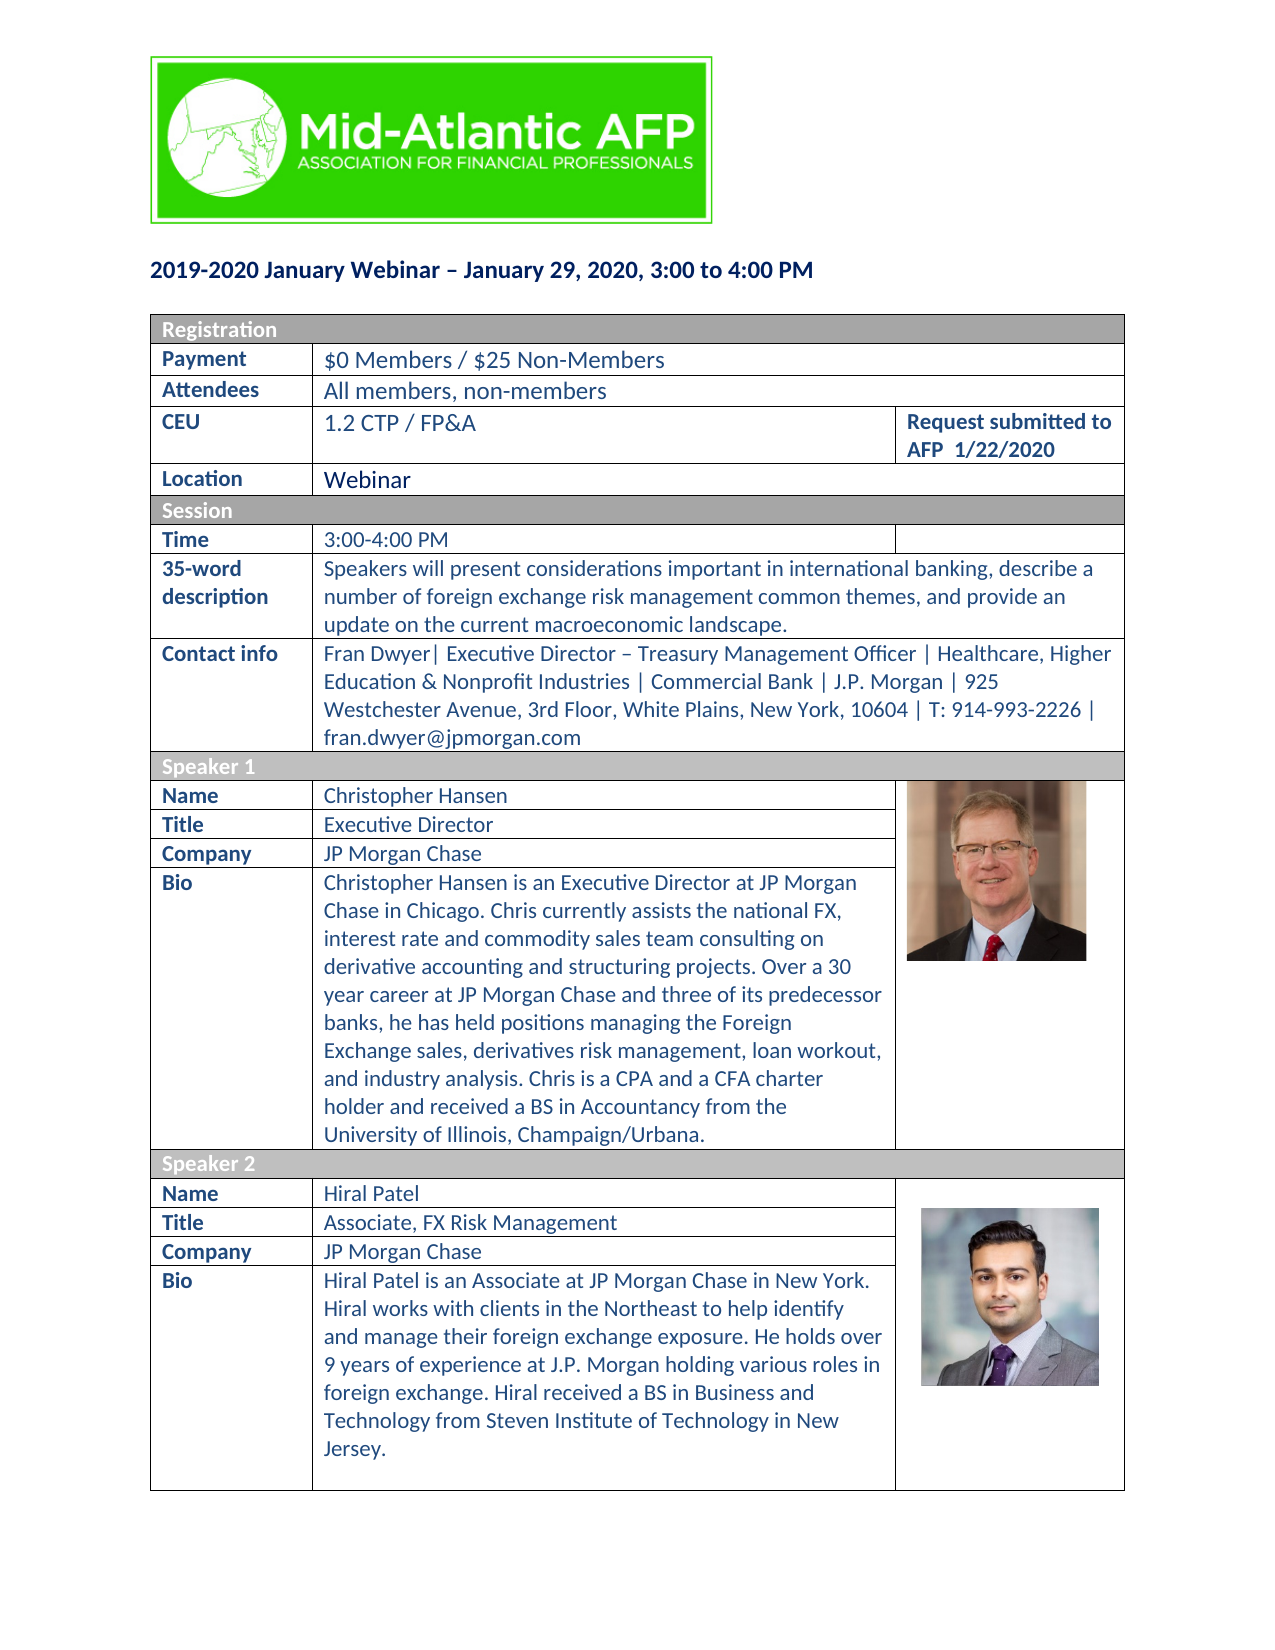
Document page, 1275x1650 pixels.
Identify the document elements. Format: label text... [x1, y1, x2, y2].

table_cell 35-word description [151, 554, 312, 638]
table_cell [896, 525, 1124, 553]
table_cell Title [151, 1208, 312, 1236]
table_cell Name [151, 781, 312, 809]
table_cell Bio [151, 868, 312, 1148]
table_cell Attendees [151, 376, 312, 406]
table_header Registration [151, 315, 1124, 343]
table_cell Contact info [151, 639, 312, 751]
table_cell Speaker 1 [151, 752, 1124, 780]
table_cell 1.2 CTP / FP&A [313, 407, 895, 463]
table_cell Request submitted to AFP 1/22/2020 [896, 407, 1124, 463]
table_cell [896, 1179, 1124, 1490]
table_cell Title [151, 810, 312, 838]
table_cell Associate, FX Risk Management [313, 1208, 895, 1236]
table_cell JP Morgan Chase [313, 839, 895, 867]
picture [150, 56, 713, 224]
table_cell Speakers will present considerations important in international banking, describe a number of foreign exchange risk management common themes, and provide an update on the current macroeconomic landscape. [313, 554, 1124, 638]
table_cell Fran Dwyer| Executive Director – Treasury Management Officer | Healthcare, Higher Education & Nonprofit Industries | Commercial Bank | J.P. Morgan | 925 Westchester Avenue, 3rd Floor, White Plains, New York, 10604 | T: 914-993-2226 | fran.dwyer@jpmorgan.com [313, 639, 1124, 751]
table_cell Speaker 2 [151, 1150, 1124, 1178]
picture [921, 1208, 1099, 1386]
table_cell All members, non-members [313, 376, 1124, 406]
table_cell Payment [151, 344, 312, 374]
table_cell CEU [151, 407, 312, 463]
table_cell Time [151, 525, 312, 553]
table_cell Christopher Hansen is an Executive Director at JP Morgan Chase in Chicago. Chris currently assists the national FX, interest rate and commodity sales team consulting on derivative accounting and structuring projects. Over a 30 year career at JP Morgan Chase and three of its predecessor banks, he has held positions managing the Foreign Exchange sales, derivatives risk management, loan workout, and industry analysis. Chris is a CPA and a CFA charter holder and received a BS in Accountancy from the University of Illinois, Champaign/Urbana. [313, 868, 895, 1148]
table_cell Hiral Patel [313, 1179, 895, 1207]
table_cell Webinar [313, 464, 1124, 495]
table_cell Company [151, 839, 312, 867]
table_cell Hiral Patel is an Associate at JP Morgan Chase in New York. Hiral works with clients in the Northeast to help identify and manage their foreign exchange exposure. He holds over 9 years of experience at J.P. Morgan holding various roles in foreign exchange. Hiral received a BS in Business and Technology from Steven Institute of Technology in New Jersey. [313, 1266, 895, 1490]
table_cell Company [151, 1237, 312, 1265]
text 2019-2020 January Webinar – January 29, 2020, 3:00 to 4:00 PM [150, 254, 1125, 285]
picture [906, 781, 1087, 961]
table_cell Session [151, 496, 1124, 524]
table_cell $0 Members / $25 Non-Members [313, 344, 1124, 374]
table_cell [896, 781, 1124, 1148]
table_cell JP Morgan Chase [313, 1237, 895, 1265]
table_cell 3:00-4:00 PM [313, 525, 895, 553]
table_cell Executive Director [313, 810, 895, 838]
table_cell Location [151, 464, 312, 495]
table_cell Name [151, 1179, 312, 1207]
table_cell Bio [151, 1266, 312, 1490]
table_cell Christopher Hansen [313, 781, 895, 809]
